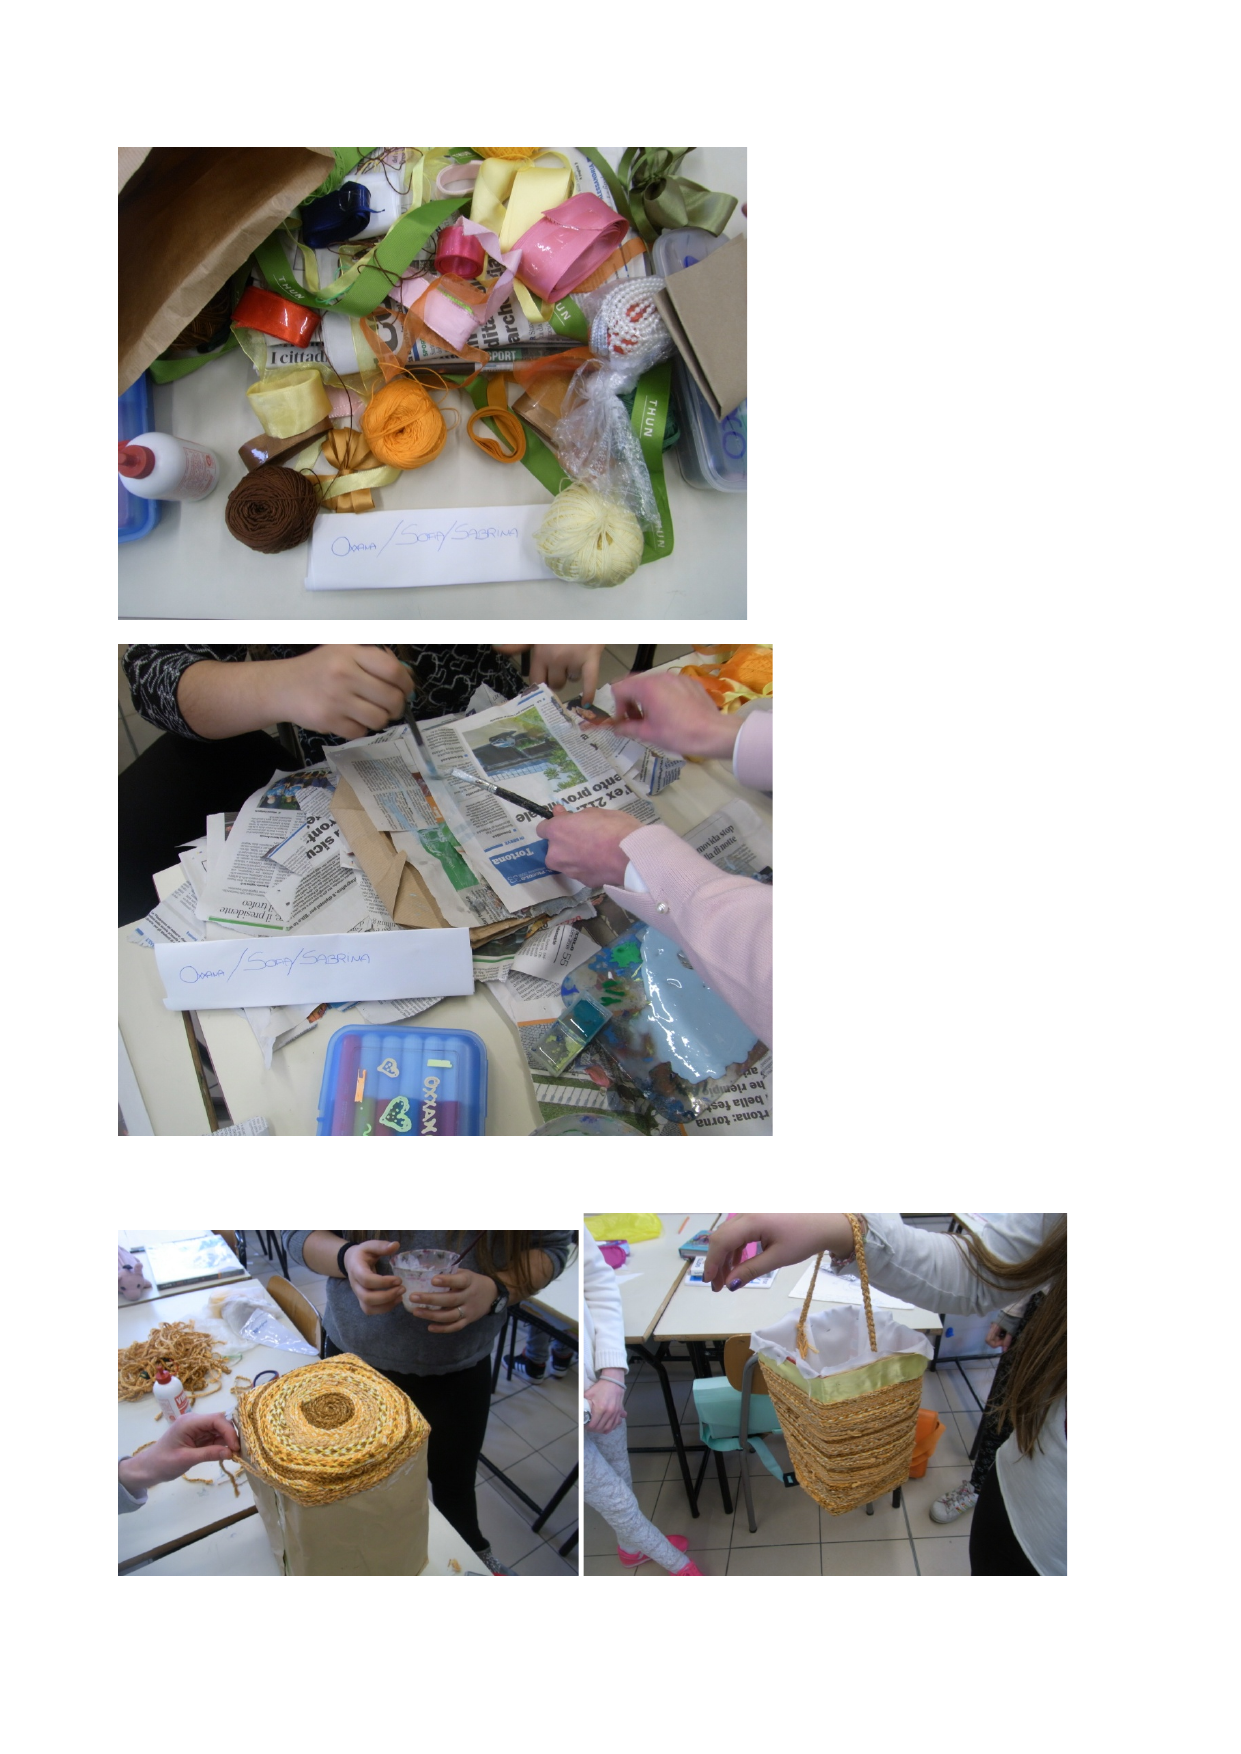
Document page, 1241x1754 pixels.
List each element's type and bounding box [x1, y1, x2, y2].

picture [118, 147, 748, 620]
picture [583, 1213, 1068, 1576]
picture [118, 1230, 579, 1576]
picture [118, 644, 773, 1136]
